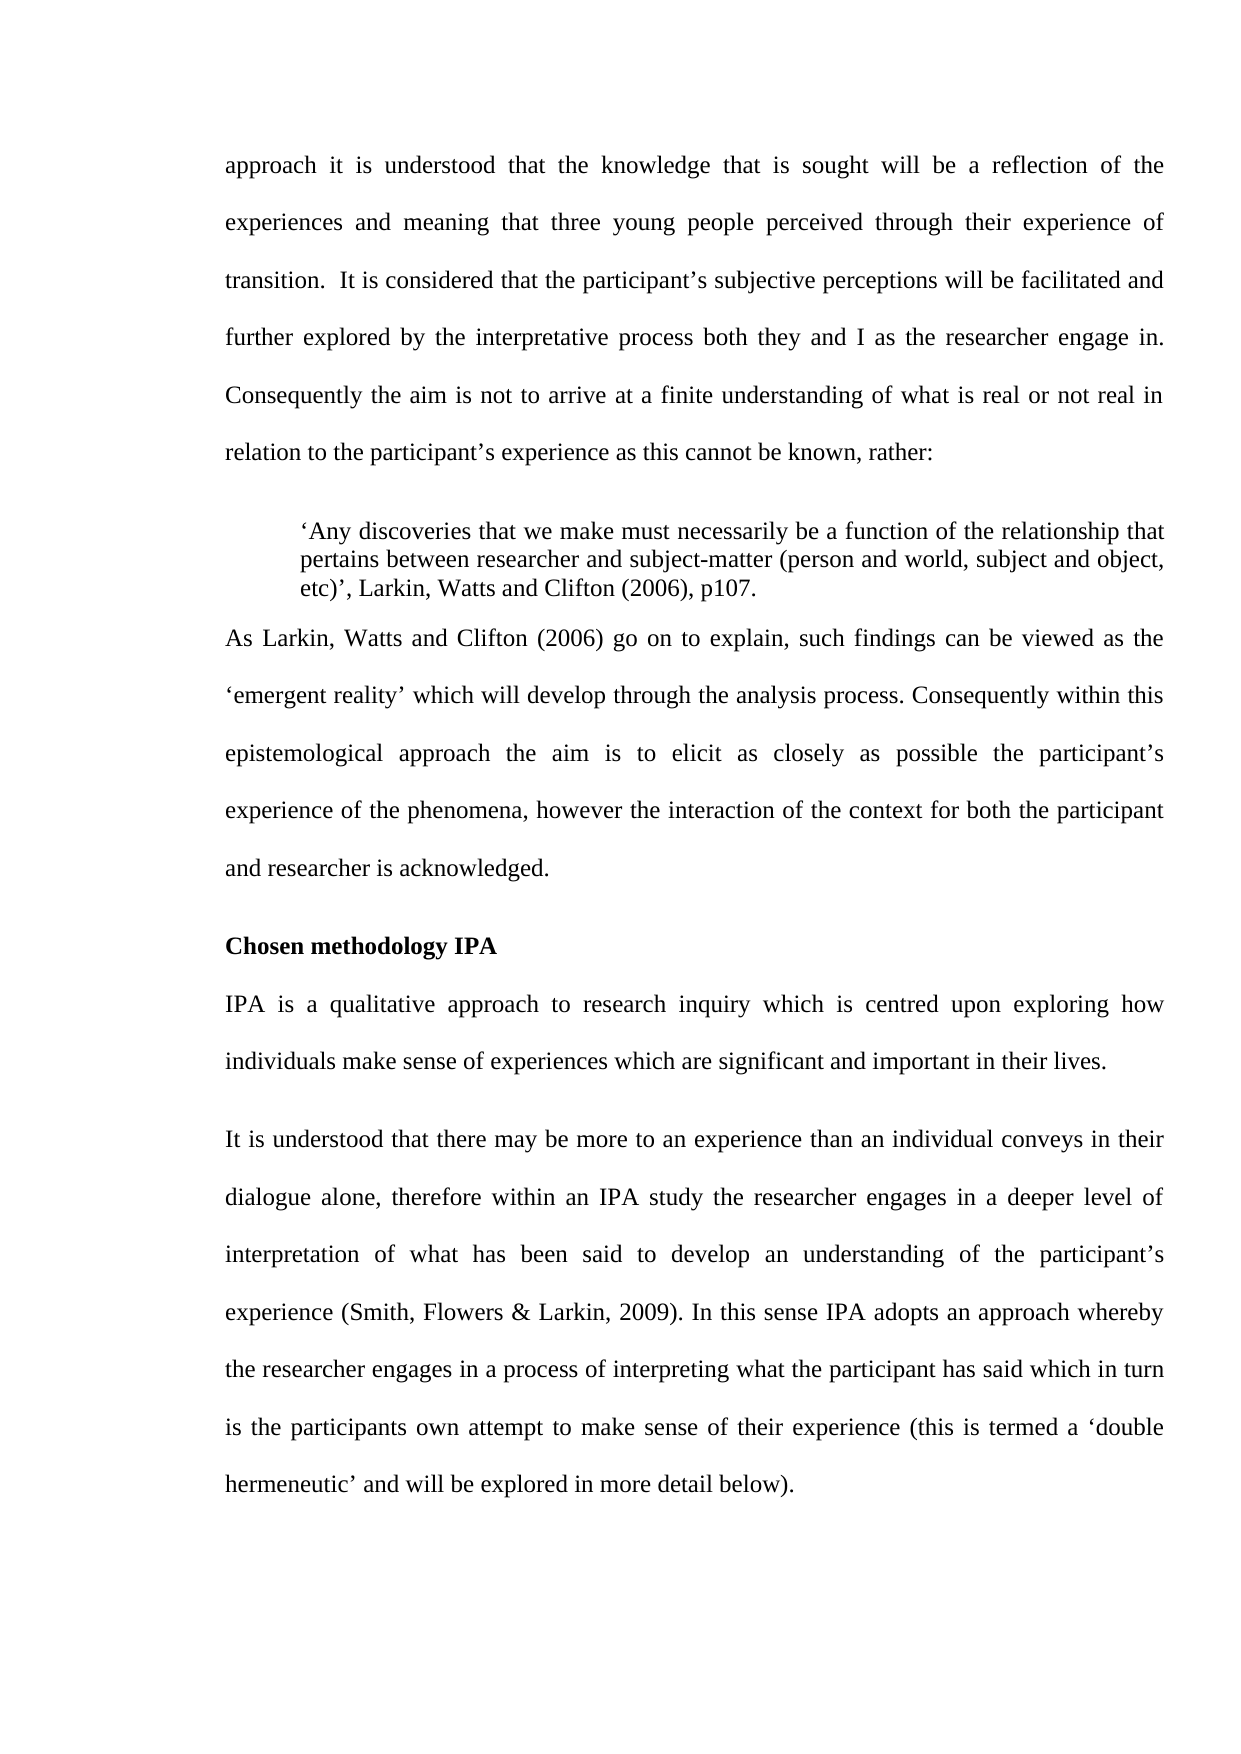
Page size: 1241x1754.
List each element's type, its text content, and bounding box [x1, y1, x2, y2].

text ‘Any discoveries that we make must necessarily be a function of the relationship that pertains between researcher and subject-matter (person and world, subject and object, etc)’, Larkin, Watts and Clifton (2006), p107. [300, 516, 1165, 602]
text As Larkin, Watts and Clifton (2006) go on to explain, such findings can be viewed as the ‘emergent reality’ which will develop through the analysis process. Consequently within this epistemological approach the aim is to elicit as closely as possible the participant’s experience of the phenomena, however the interaction of the context for both the participant and researcher is acknowledged. [225, 623, 1165, 882]
subtitle Chosen methodology IPA [225, 931, 1165, 960]
text IPA is a qualitative approach to research inquiry which is centred upon exploring how individuals make sense of experiences which are significant and important in their lives. [225, 989, 1165, 1075]
text It is understood that there may be more to an experience than an individual conveys in their dialogue alone, therefore within an IPA study the researcher engages in a deeper level of interpretation of what has been said to develop an understanding of the participant’s experience (Smith, Flowers & Larkin, 2009). In this sense IPA adopts an approach whereby the researcher engages in a process of interpreting what the participant has said which in turn is the participants own attempt to make sense of their experience (this is termed a ‘double hermeneutic’ and will be explored in more detail below). [225, 1124, 1165, 1498]
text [225, 150, 1165, 466]
